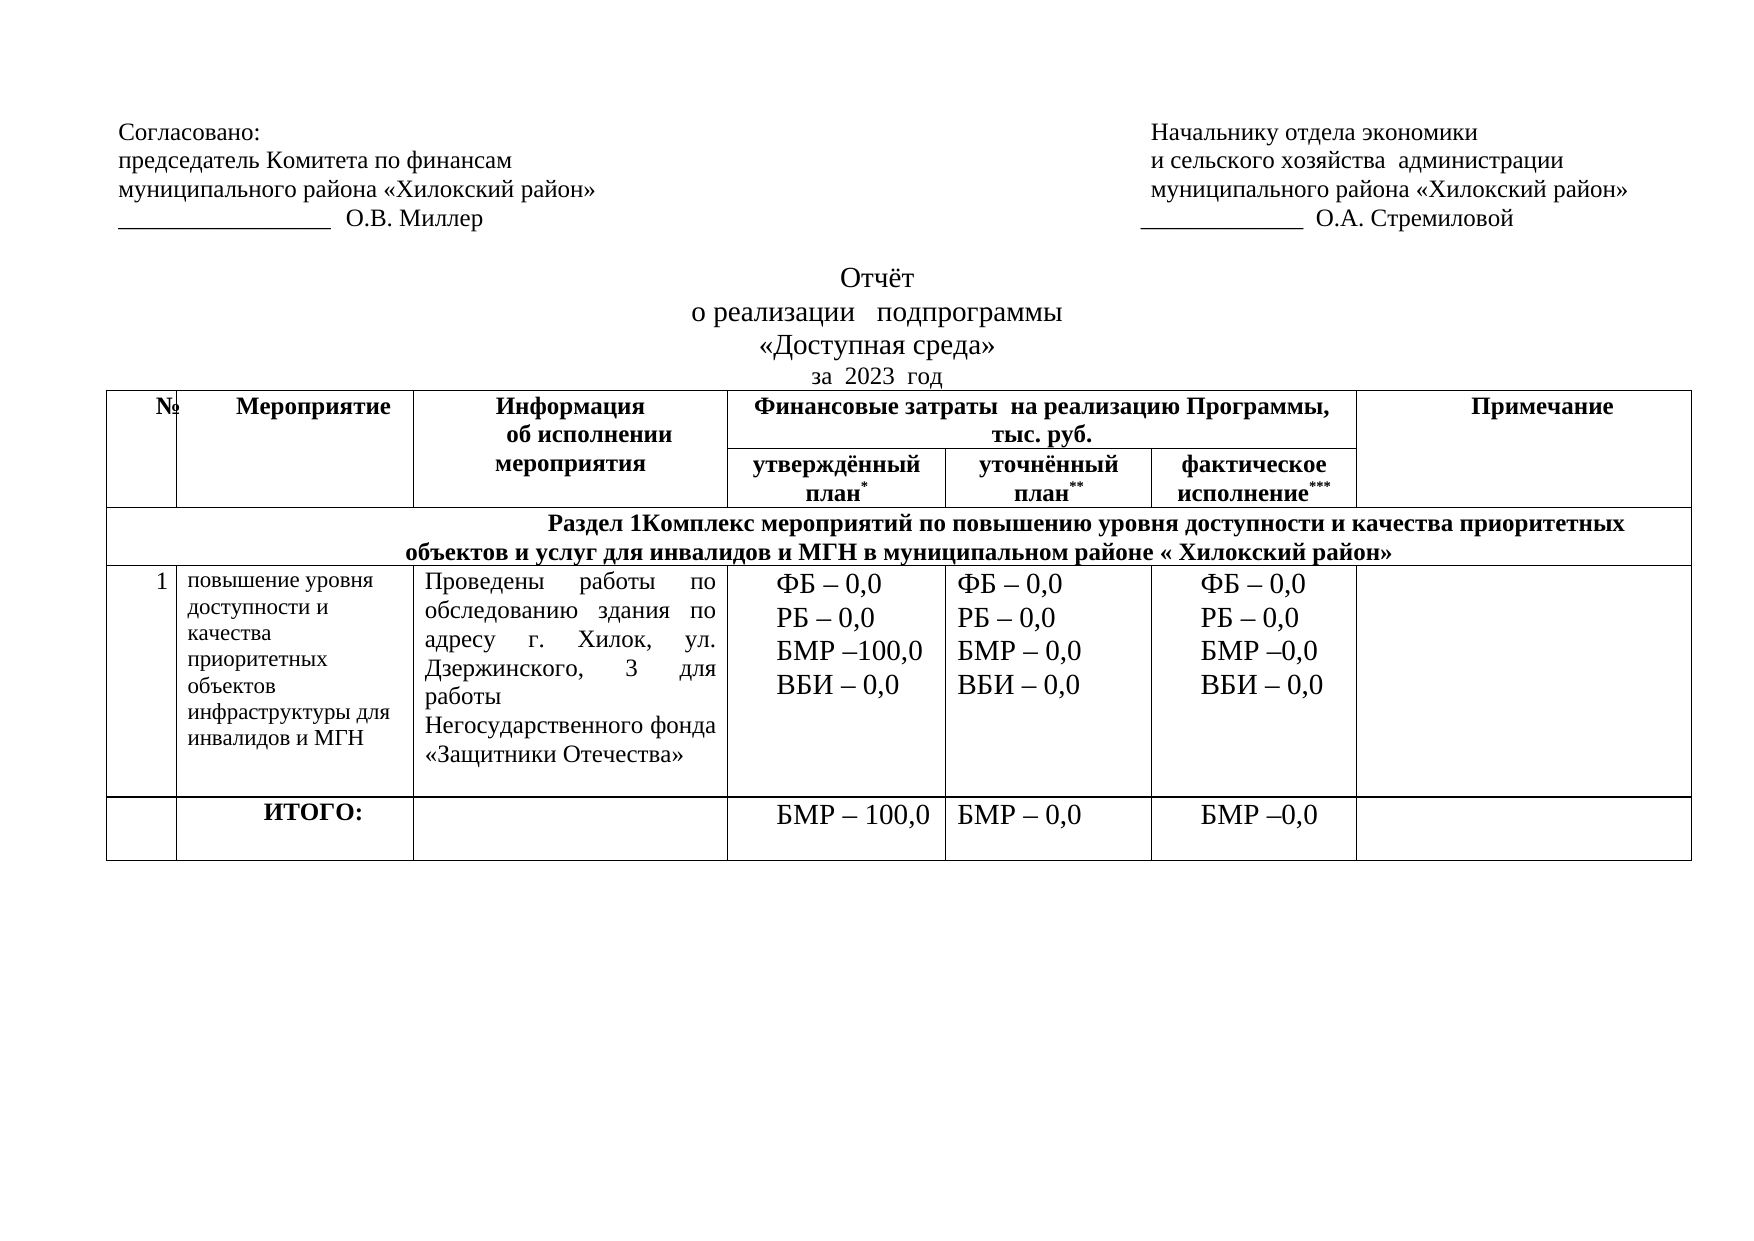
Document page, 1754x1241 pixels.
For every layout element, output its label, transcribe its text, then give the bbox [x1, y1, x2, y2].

table_cell ФБ – 0,0 РБ – 0,0 БМР –0,0 ВБИ – 0,0 [1152, 566, 1356, 796]
table_cell повышение уровня доступности и качества приоритетных объектов инфраструктуры для инвалидов и МГН [177, 566, 413, 796]
text Согласовано: Начальнику отдела экономики [118, 117, 1636, 145]
table_cell фактическое исполнение*** [1152, 449, 1356, 507]
table_cell ИТОГО: [177, 798, 413, 860]
table_cell Раздел 1Комплекс мероприятий по повышению уровня доступности и качества приоритетных объектов и услуг для инвалидов и МГН в муниципальном районе « Хилокский район» [107, 508, 1691, 565]
table_cell БМР –0,0 [1152, 798, 1356, 860]
table_cell ФБ – 0,0 РБ – 0,0 БМР –100,0 ВБИ – 0,0 [728, 566, 945, 796]
table_cell Проведены работы по обследованию здания по адресу г. Хилок, ул. Дзержинского, 3 для работы Негосударственного фонда «Защитники Отечества» [414, 566, 727, 796]
table_cell [1357, 798, 1691, 860]
table_cell ФБ – 0,0 РБ – 0,0 БМР – 0,0 ВБИ – 0,0 [946, 566, 1151, 796]
text «Доступная среда» [118, 327, 1636, 361]
table_cell БМР – 0,0 [946, 798, 1151, 860]
table_header № [107, 391, 176, 507]
table_cell [107, 798, 176, 860]
table_header Финансовые затраты на реализацию Программы, тыс. руб. [728, 391, 1356, 448]
table_header Примечание [1357, 391, 1691, 507]
text Отчёт [118, 260, 1636, 294]
text _________________ О.В. Миллер _____________ О.А. Стремиловой [118, 203, 1636, 232]
table_cell уточнённый план** [946, 449, 1151, 507]
text о реализации подпрограммы [118, 294, 1636, 327]
table_cell утверждённый план* [728, 449, 945, 507]
table_cell [1357, 566, 1691, 796]
text за 2023 год [118, 361, 1636, 390]
table_cell [414, 798, 727, 860]
text муниципального района «Хилокский район» муниципального района «Хилокский район» [118, 174, 1636, 203]
table_cell 1 [107, 566, 176, 796]
table_header Информация об исполнении мероприятия [414, 391, 727, 507]
table_header Мероприятие [177, 391, 413, 507]
table_cell БМР – 100,0 [728, 798, 945, 860]
text председатель Комитета по финансам и сельского хозяйства администрации [118, 145, 1636, 174]
